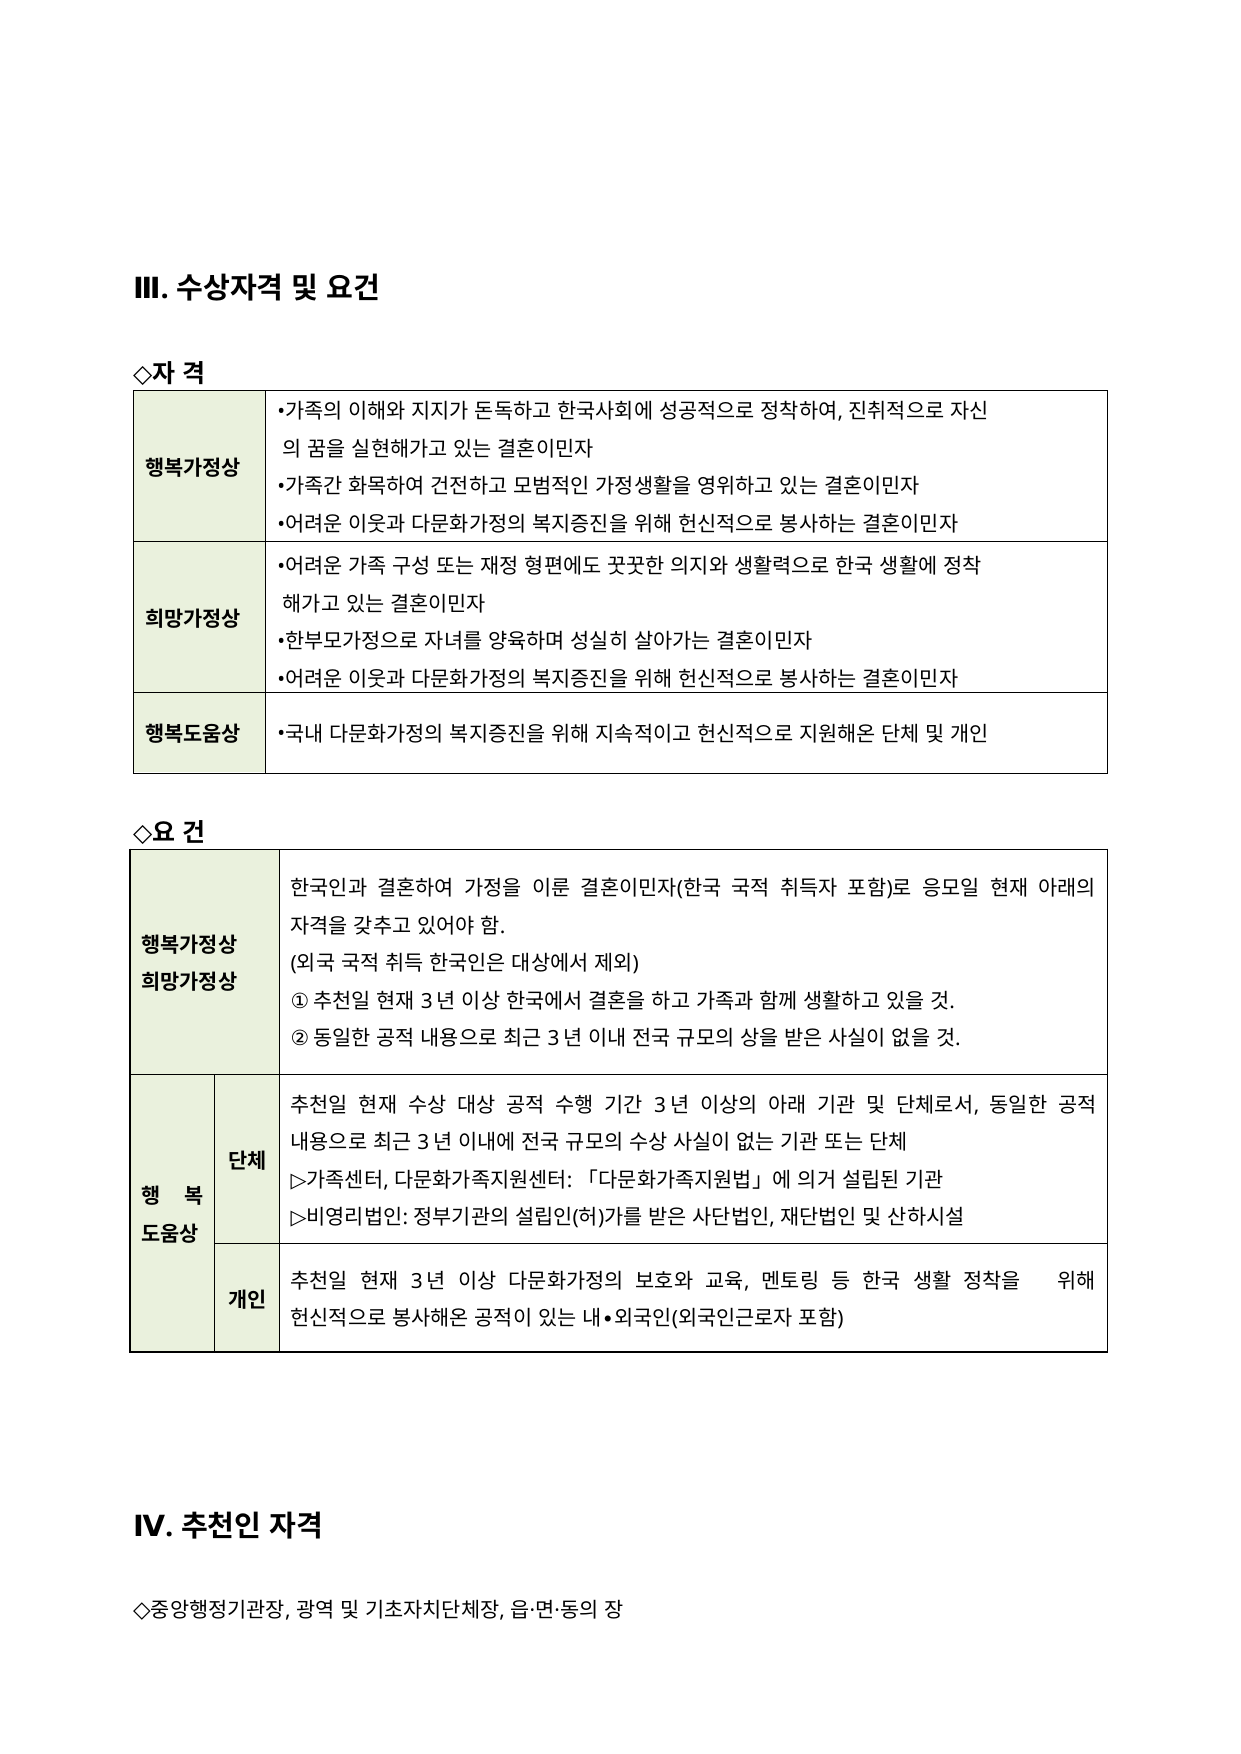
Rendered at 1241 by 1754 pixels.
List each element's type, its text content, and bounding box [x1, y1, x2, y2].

table_header 행복가정상 희망가정상 [131, 850, 279, 1074]
table_header •가족의 이해와 지지가 돈독하고 한국사회에 성공적으로 정착하여, 진취적으로 자신 의 꿈을 실현해가고 있는 결혼이민자 •가족간 화목하여 건전하고 모범적인 가정생활을 영위하고 있는 결혼이민자 •어려운 이웃과 다문화가정의 복지증진을 위해 헌신적으로 봉사하는 결혼이민자 [266, 391, 1107, 541]
text ◇자 격 [133, 352, 1107, 390]
table_cell 희망가정상 [134, 542, 265, 692]
table_cell 추천일 현재 수상 대상 공적 수행 기간 3년 이상의 아래 기관 및 단체로서, 동일한 공적 내용으로 최근 3년 이내에 전국 규모의 수상 사실이 없는 기관 또는 단체 ▷가족센터, 다문화가족지원센터: 「다문화가족지원법」에 의거 설립된 기관 ▷비영리법인: 정부기관의 설립인(허)가를 받은 사단법인, 재단법인 및 산하시설 [280, 1075, 1107, 1243]
table_cell 단체 [215, 1075, 279, 1243]
table_cell 행 복 도움상 [131, 1075, 214, 1351]
text ◇중앙행정기관장, 광역 및 기초자치단체장, 읍·면·동의 장 [133, 1590, 1107, 1627]
table_cell •어려운 가족 구성 또는 재정 형편에도 꿋꿋한 의지와 생활력으로 한국 생활에 정착 해가고 있는 결혼이민자 •한부모가정으로 자녀를 양육하며 성실히 살아가는 결혼이민자 •어려운 이웃과 다문화가정의 복지증진을 위해 헌신적으로 봉사하는 결혼이민자 [266, 542, 1107, 692]
table_cell 추천일 현재 3년 이상 다문화가정의 보호와 교육, 멘토링 등 한국 생활 정착을 위해 헌신적으로 봉사해온 공적이 있는 내∙외국인(외국인근로자 포함) [280, 1244, 1107, 1351]
text Ⅲ. 수상자격 및 요건 [133, 248, 1107, 323]
table_header 한국인과 결혼하여 가정을 이룬 결혼이민자(한국 국적 취득자 포함)로 응모일 현재 아래의 자격을 갖추고 있어야 함. (외국 국적 취득 한국인은 대상에서 제외) ①추천일 현재 3년 이상 한국에서 결혼을 하고 가족과 함께 생활하고 있을 것. ②동일한 공적 내용으로 최근 3년 이내 전국 규모의 상을 받은 사실이 없을 것. [280, 850, 1107, 1074]
table_cell 행복도움상 [134, 693, 265, 772]
text ◇요 건 [133, 811, 1107, 848]
table_cell •국내 다문화가정의 복지증진을 위해 지속적이고 헌신적으로 지원해온 단체 및 개인 [266, 693, 1107, 772]
text Ⅳ. 추천인 자격 [133, 1486, 1107, 1561]
table_header 행복가정상 [134, 391, 265, 541]
table_cell 개인 [215, 1244, 279, 1351]
